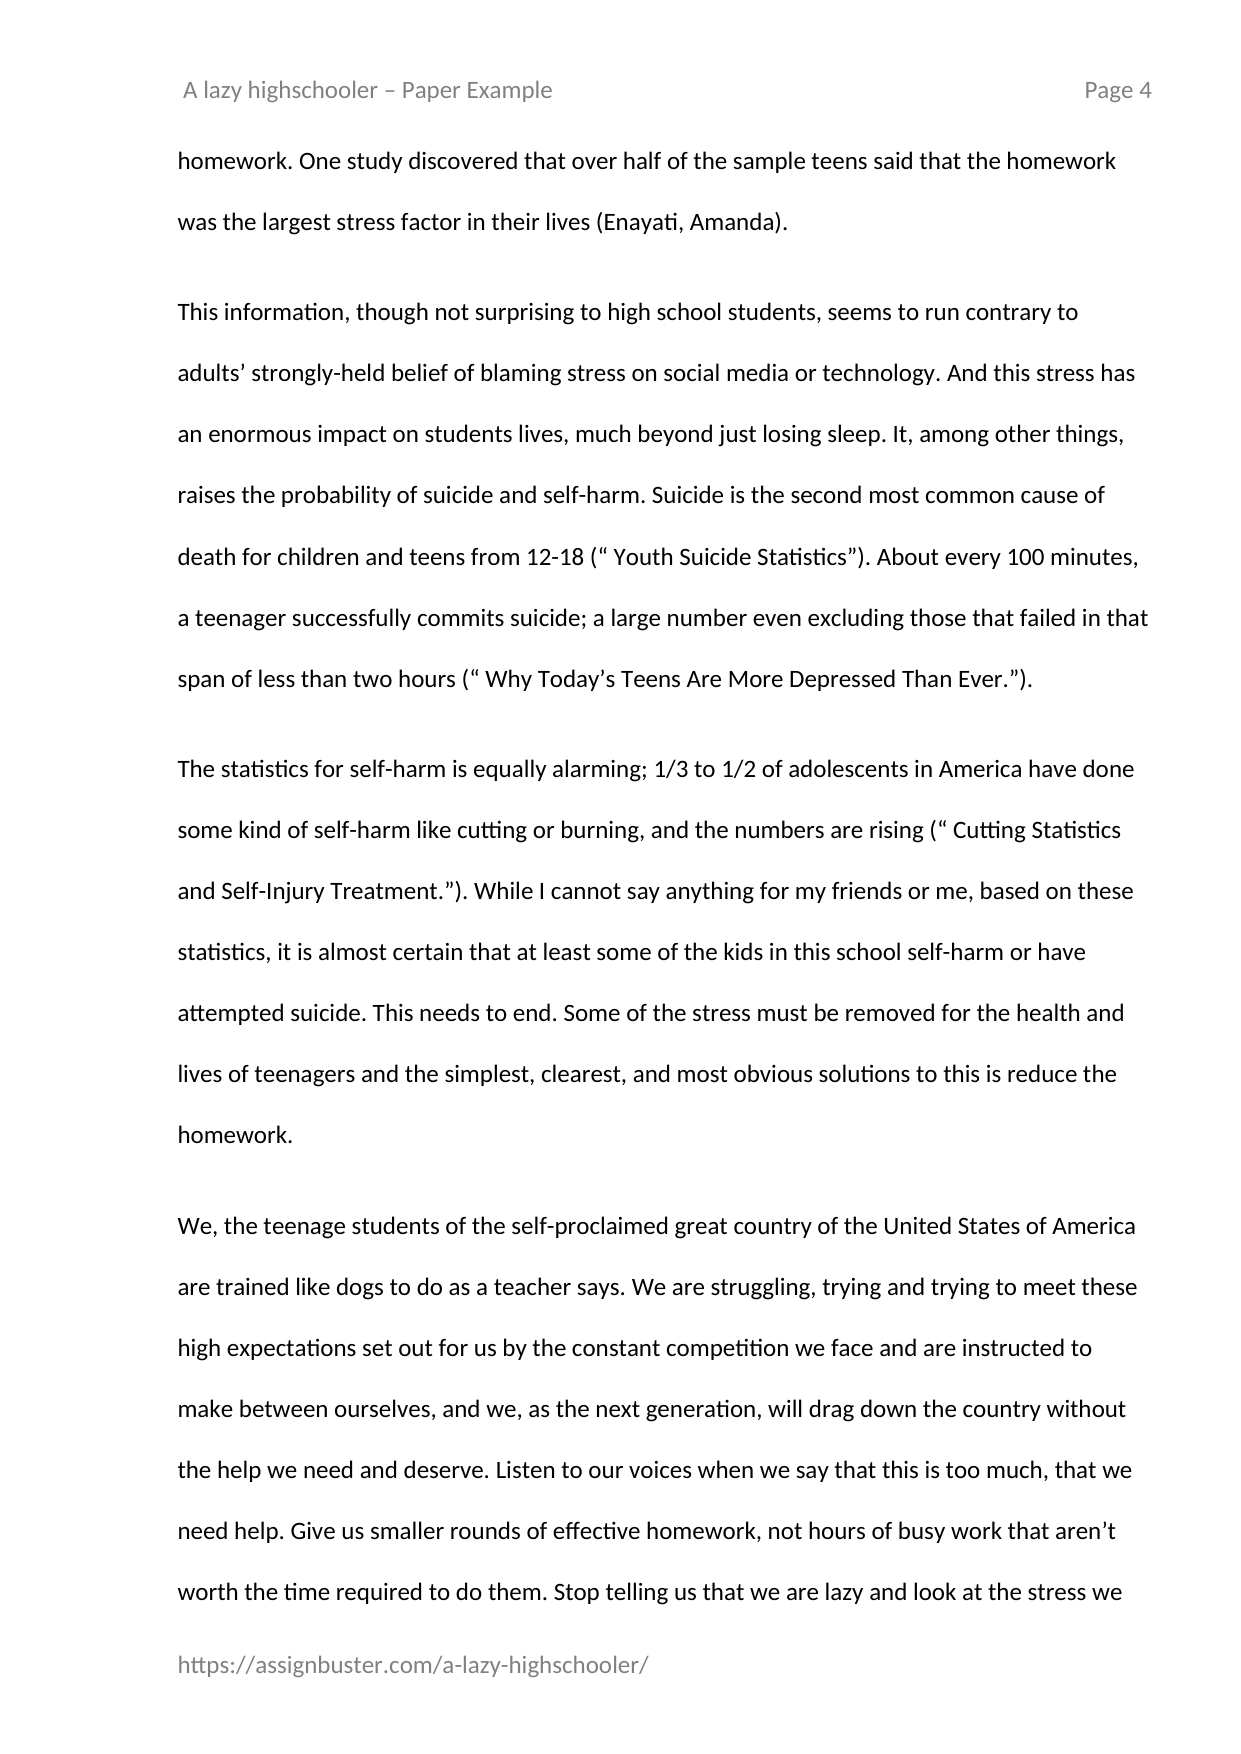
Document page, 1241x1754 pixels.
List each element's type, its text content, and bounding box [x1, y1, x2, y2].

text The statistics for self-harm is equally alarming; 1/3 to 1/2 of adolescents in America have done some kind of self-harm like cutting or burning, and the numbers are rising (“ Cutting Statistics and Self-Injury Treatment.”). While I cannot say anything for my friends or me, based on these statistics, it is almost certain that at least some of the kids in this school self-harm or have attempted suicide. This needs to end. Some of the stress must be removed for the health and lives of teenagers and the simplest, clearest, and most obvious solutions to this is reduce the homework. [177, 753, 1152, 1150]
text This information, though not surprising to high school students, seems to run contrary to adults’ strongly-held belief of blaming stress on social media or technology. And this stress has an enormous impact on students lives, much beyond just losing sleep. It, among other things, raises the probability of suicide and self-harm. Suicide is the second most common cause of death for children and teens from 12-18 (“ Youth Suicide Statistics”). About every 100 minutes, a teenager successfully commits suicide; a large number even excluding those that failed in that span of less than two hours (“ Why Today’s Teens Are More Depressed Than Ever.”). [177, 297, 1152, 693]
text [177, 145, 1152, 237]
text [177, 1210, 1152, 1607]
